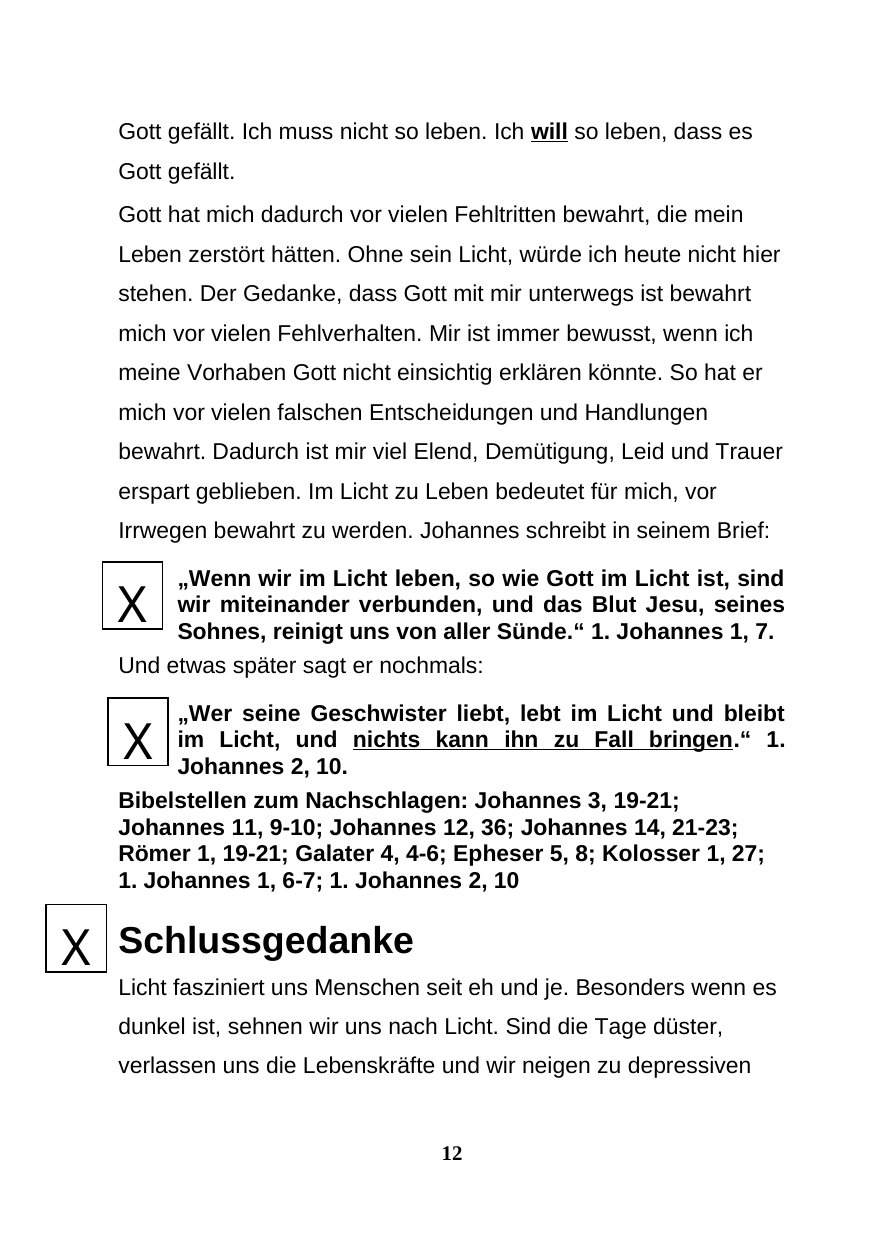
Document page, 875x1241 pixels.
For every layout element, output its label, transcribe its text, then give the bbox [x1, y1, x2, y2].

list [118, 973, 785, 1079]
text Schlussgedanke [118, 918, 785, 961]
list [118, 118, 785, 184]
list Gott hat mich dadurch vor vielen Fehltritten bewahrt, die mein Leben zerstört hätten. Ohne sein Licht, würde ich heute nicht hier stehen. Der Gedanke, dass Gott mit mir unterwegs ist bewahrt mich vor vielen Fehlverhalten. Mir ist immer bewusst, wenn ich meine Vorhaben Gott nicht einsichtig erklären könnte. So hat er mich vor vielen falschen Entscheidungen und Handlungen bewahrt. Dadurch ist mir viel Elend, Demütigung, Leid und Trauer erspart geblieben. Im Licht zu Leben bedeutet für mich, vor Irrwegen bewahrt zu werden. Johannes schreibt in seinem Brief: [118, 201, 785, 543]
text „Wer seine Geschwister liebt, lebt im Licht und bleibt im Licht, und nichts kann ihn zu Fall bringen.“ 1. Johannes 2, 10. [177, 700, 785, 779]
text „Wenn wir im Licht leben, so wie Gott im Licht ist, sind wir miteinander verbunden, und das Blut Jesu, seines Sohnes, reinigt uns von aller Sünde.“ 1. Johannes 1, 7. [177, 565, 785, 644]
text Bibelstellen zum Nachschlagen: Johannes 3, 19-21; Johannes 11, 9-10; Johannes 12, 36; Johannes 14, 21-23; Römer 1, 19-21; Galater 4, 4-6; Epheser 5, 8; Kolosser 1, 27; 1. Johannes 1, 6-7; 1. Johannes 2, 10 [118, 787, 785, 893]
list Und etwas später sagt er nochmals: [118, 652, 785, 679]
